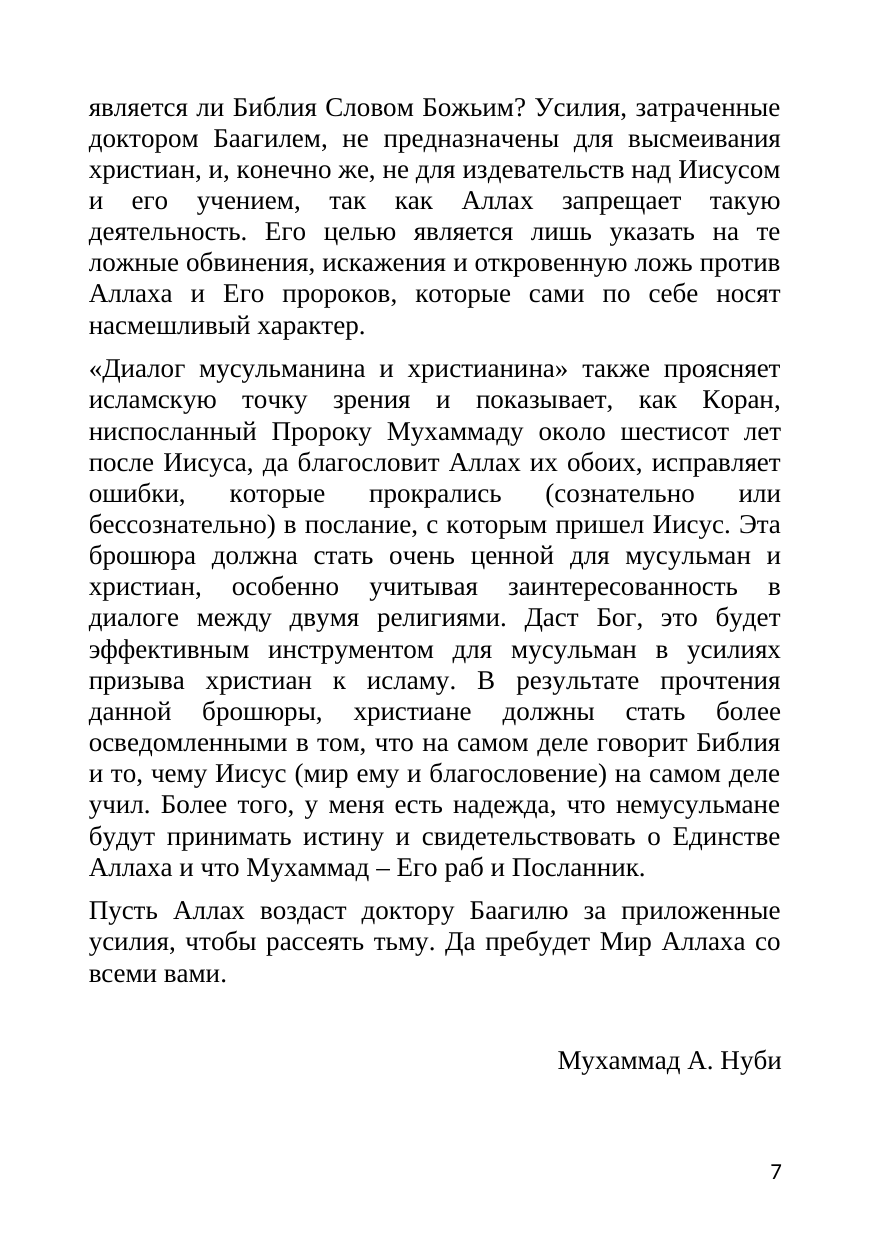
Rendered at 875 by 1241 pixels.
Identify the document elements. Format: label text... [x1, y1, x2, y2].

text «Диалог мусульманина и христианина» также проясняет исламскую точку зрения и показывает, как Коран, ниспосланный Пророку Мухаммаду около шестисот лет после Иисуса, да благословит Аллах их обоих, исправляет ошибки, которые прокрались (сознательно или бессознательно) в послание, с которым пришел Иисус. Эта брошюра должна стать очень ценной для мусульман и христиан, особенно учитывая заинтересованность в диалоге между двумя религиями. Даст Бог, это будет эффективным инструментом для мусульман в усилиях призыва христиан к исламу. В результате прочтения данной брошюры, христиане должны стать более осведомленными в том, что на самом деле говорит Библия и то, чему Иисус (мир ему и благословение) на самом деле учил. Более того, у меня есть надежда, что немусульмане будут принимать истину и свидетельствовать о Единстве Аллаха и что Мухаммад – Его раб и Посланник. [88, 352, 782, 882]
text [88, 91, 782, 340]
text Пусть Аллах воздаст доктору Баагилю за приложенные усилия, чтобы рассеять тьму. Да пребудет Мир Аллаха со всеми вами. [88, 894, 782, 988]
text Мухаммад А. Нуби [88, 1044, 782, 1075]
